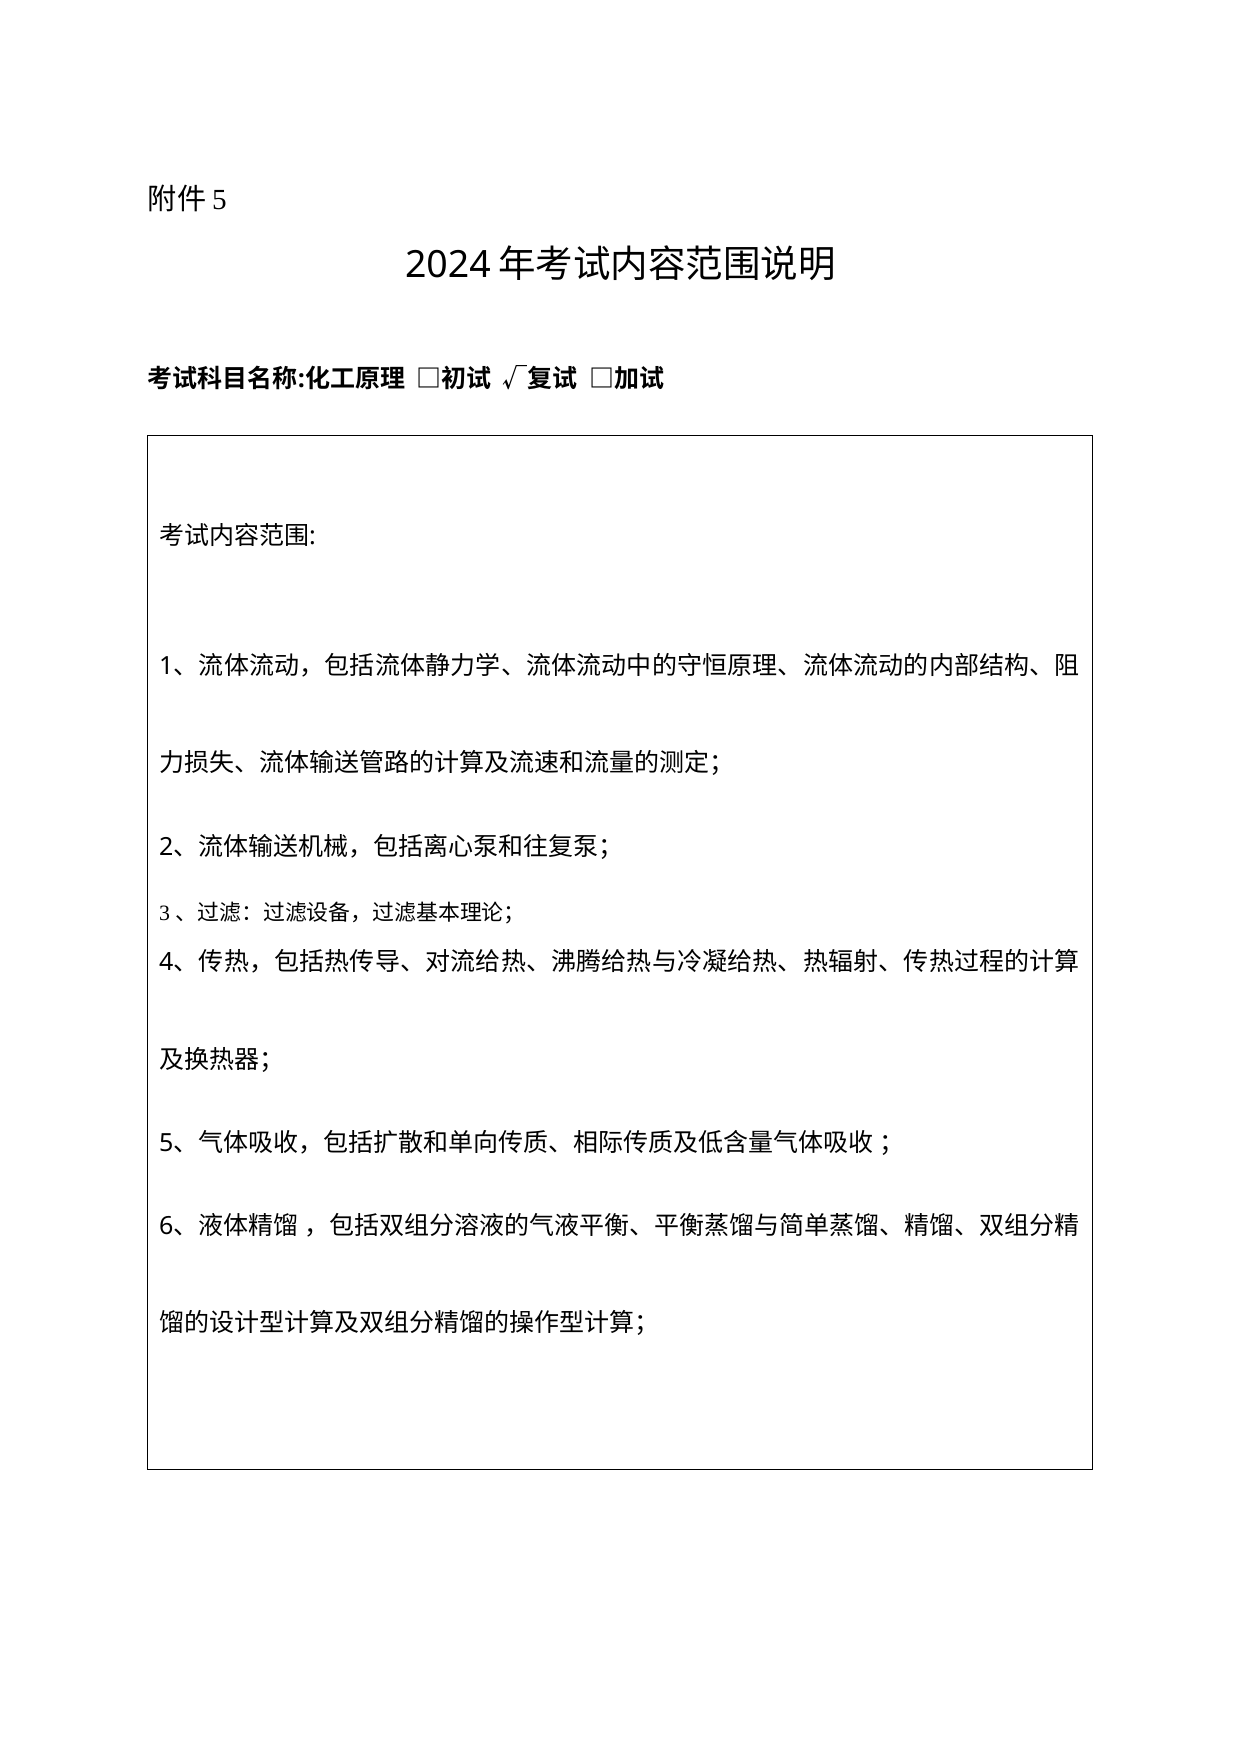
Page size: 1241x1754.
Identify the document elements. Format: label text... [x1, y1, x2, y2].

text 2024年考试内容范围说明 [148, 229, 1092, 294]
text 考试科目名称:化工原理 □初试 √复试 □加试 [148, 359, 1092, 395]
text 附件5 [148, 164, 1092, 229]
table_header 考试内容范围: 1、流体流动，包括流体静力学、流体流动中的守恒原理、流体流动的内部结构、阻力损失、流体输送管路的计算及流速和流量的测定； 2、流体输送机械，包括离心泵和往复泵； 3 、过滤：过滤设备，过滤基本理论； 4、传热，包括热传导、对流给热、沸腾给热与冷凝给热、热辐射、传热过程的计算及换热器； 5、气体吸收，包括扩散和单向传质、相际传质及低含量气体吸收 ； 6、液体精馏 ，包括双组分溶液的气液平衡、平衡蒸馏与简单蒸馏、精馏、双组分精馏的设计型计算及双组分精馏的操作型计算； [148, 436, 1092, 1469]
